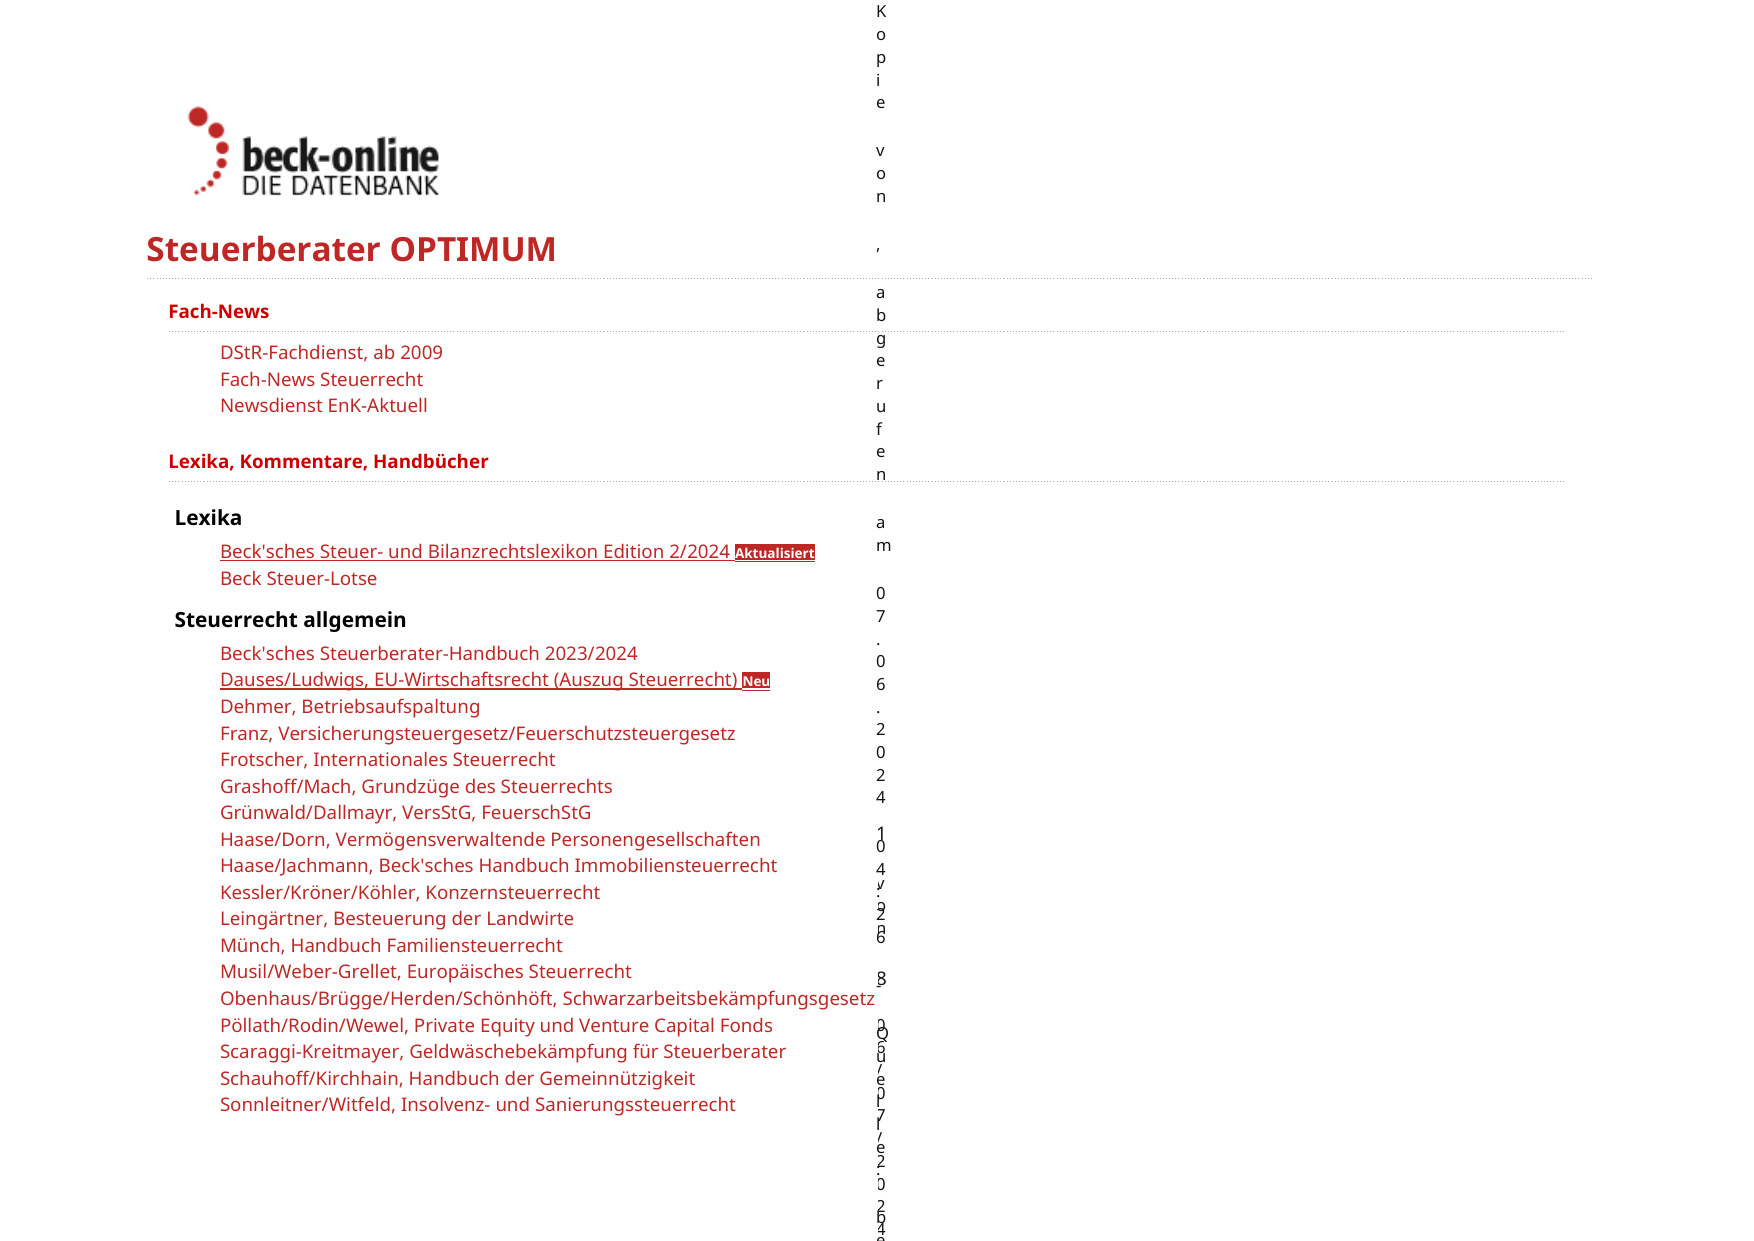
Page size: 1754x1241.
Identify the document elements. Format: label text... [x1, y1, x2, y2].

text Beck'sches Steuerberater-Handbuch 2023/​2024 [220, 639, 1566, 666]
text Beck'sches Steuer- und Bilanzrechtslexikon Edition 2/​2024 Aktualisiert [220, 537, 1566, 564]
text Scaraggi-Kreitmayer, Geldwäschebekämpfung für Steuerberater [199, 1037, 1566, 1064]
text Newsdienst EnK-Aktuell [199, 392, 1566, 418]
text Steuerrecht allgemein [168, 590, 1564, 638]
text Münch, Handbuch Familiensteuerrecht [199, 931, 1566, 958]
text Lexika, Kommentare, Handbücher [168, 442, 1564, 482]
text Grünwald/​Dallmayr, VersStG, FeuerschStG [199, 798, 1566, 825]
text Musil/​Weber-Grellet, Europäisches Steuerrecht [199, 958, 1566, 984]
text Beck Steuer-Lotse [199, 564, 1566, 590]
text Haase/​Dorn, Vermögensverwaltende Personengesellschaften [199, 825, 1566, 852]
text Dehmer, Betriebsaufspaltung [199, 692, 1566, 719]
text Kessler/​Kröner/​Köhler, Konzernsteuerrecht [199, 878, 1566, 905]
text Leingärtner, Besteuerung der Landwirte [199, 905, 1566, 931]
text Dauses/​Ludwigs, EU-Wirtschaftsrecht (Auszug Steuerrecht) Neu [199, 666, 1566, 692]
text Haase/​Jachmann, Beck'sches Handbuch Immobiliensteuerrecht [199, 852, 1566, 878]
text Fach-News Steuerrecht [199, 365, 1566, 392]
text Frotscher, Internationales Steuerrecht [199, 745, 1566, 772]
text Fach-News [168, 292, 1564, 332]
text Lexika [168, 488, 1565, 536]
title Steuerberater OPTIMUM [146, 219, 1592, 279]
text Pöllath/​Rodin/​Wewel, Private Equity und Venture Capital Fonds [199, 1011, 1566, 1037]
text Schauhoff/​Kirchhain, Handbuch der Gemeinnützigkeit [199, 1064, 1566, 1091]
text DStR-Fachdienst, ab 2009 [199, 338, 1566, 365]
text Grashoff/​Mach, Grundzüge des Steuerrechts [199, 772, 1566, 798]
text Sonnleitner/​Witfeld, Insolvenz- und Sanierungssteuerrecht [199, 1091, 1566, 1117]
text Franz, Versicherungsteuergesetz/​Feuerschutzsteuergesetz [199, 719, 1566, 745]
text Obenhaus/​Brügge/​Herden/​Schönhöft, Schwarzarbeitsbekämpfungsgesetz [199, 984, 1566, 1011]
